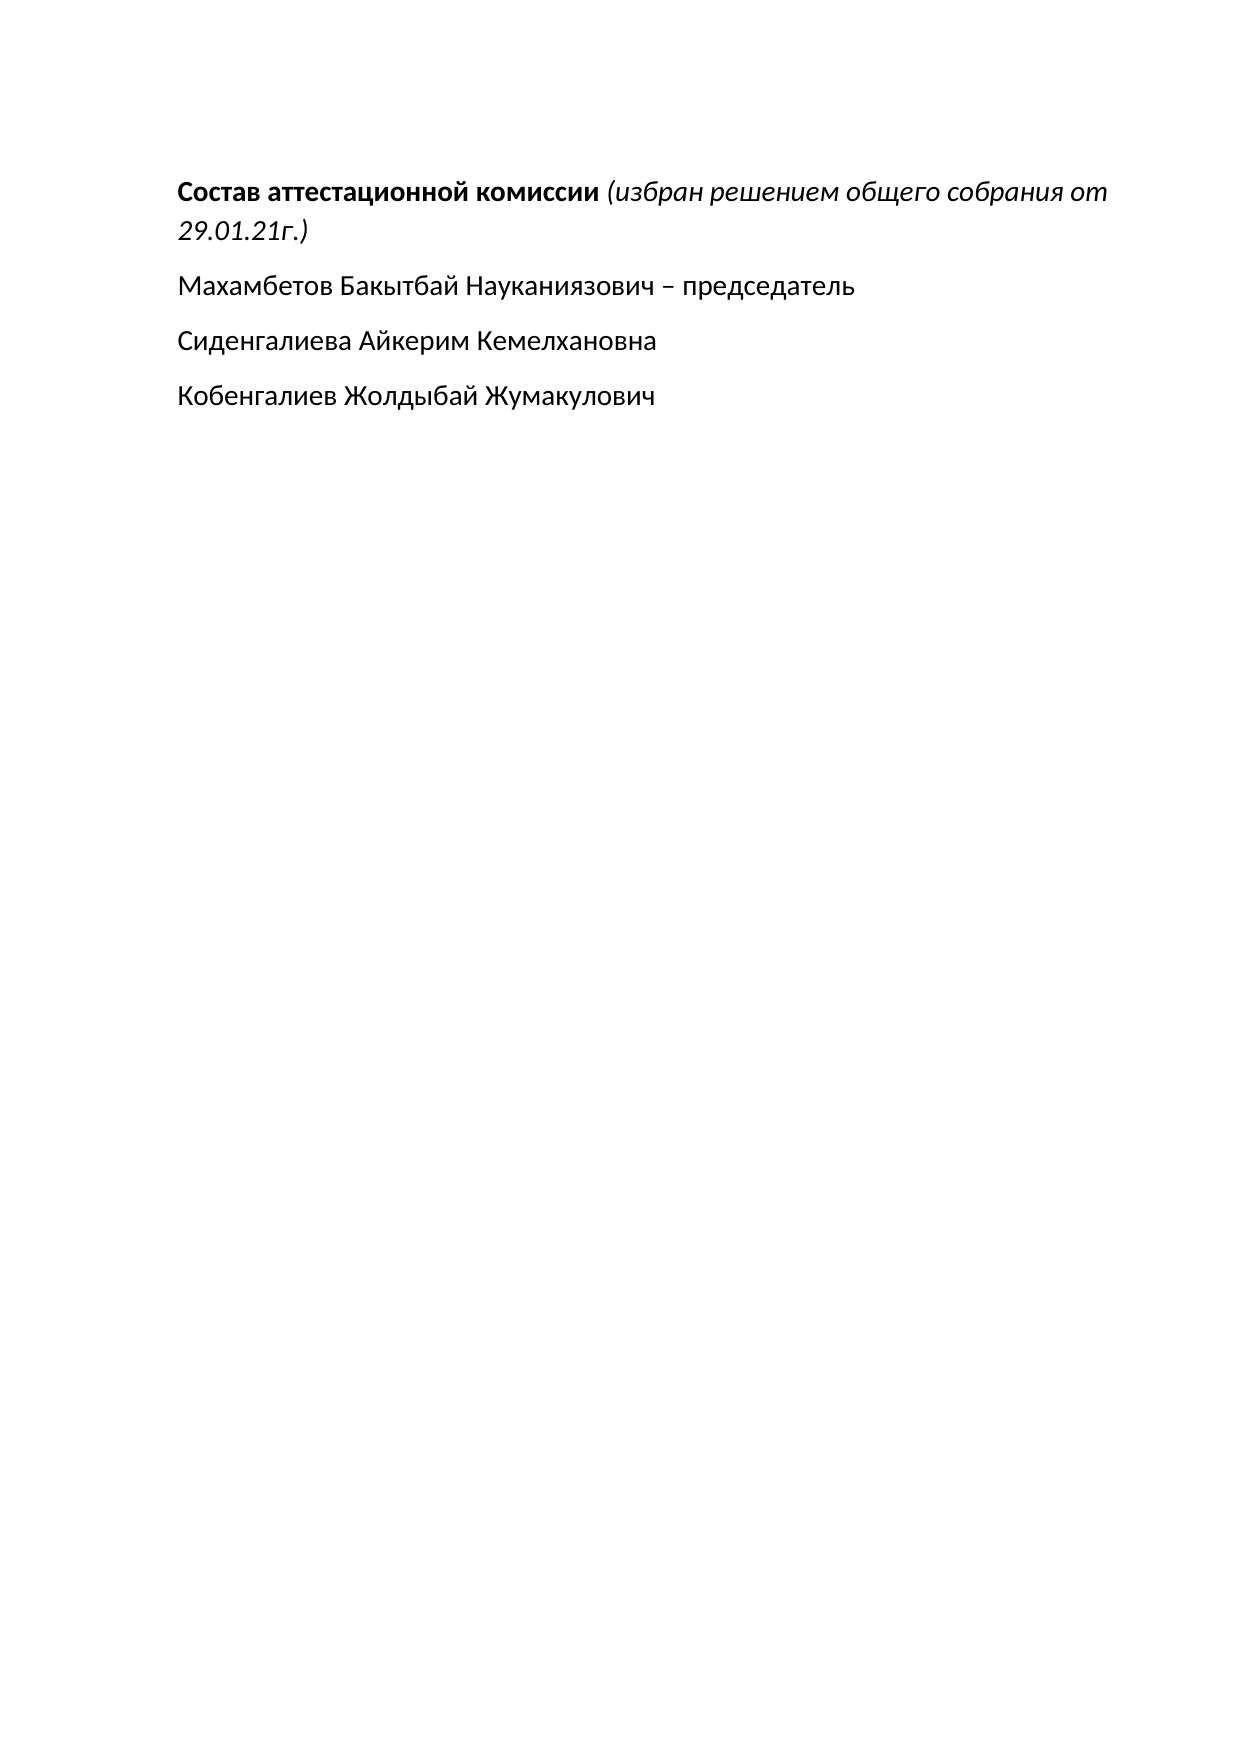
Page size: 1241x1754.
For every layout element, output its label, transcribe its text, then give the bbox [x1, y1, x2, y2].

text Махамбетов Бакытбай Науканиязович – председатель [177, 267, 1152, 302]
text Сиденгалиева Айкерим Кемелхановна [177, 322, 1152, 357]
text Состав аттестационной комиссии (избран решением общего собрания от 29.01.21г.) [177, 173, 1152, 247]
text Кобенгалиев Жолдыбай Жумакулович [177, 377, 1152, 413]
